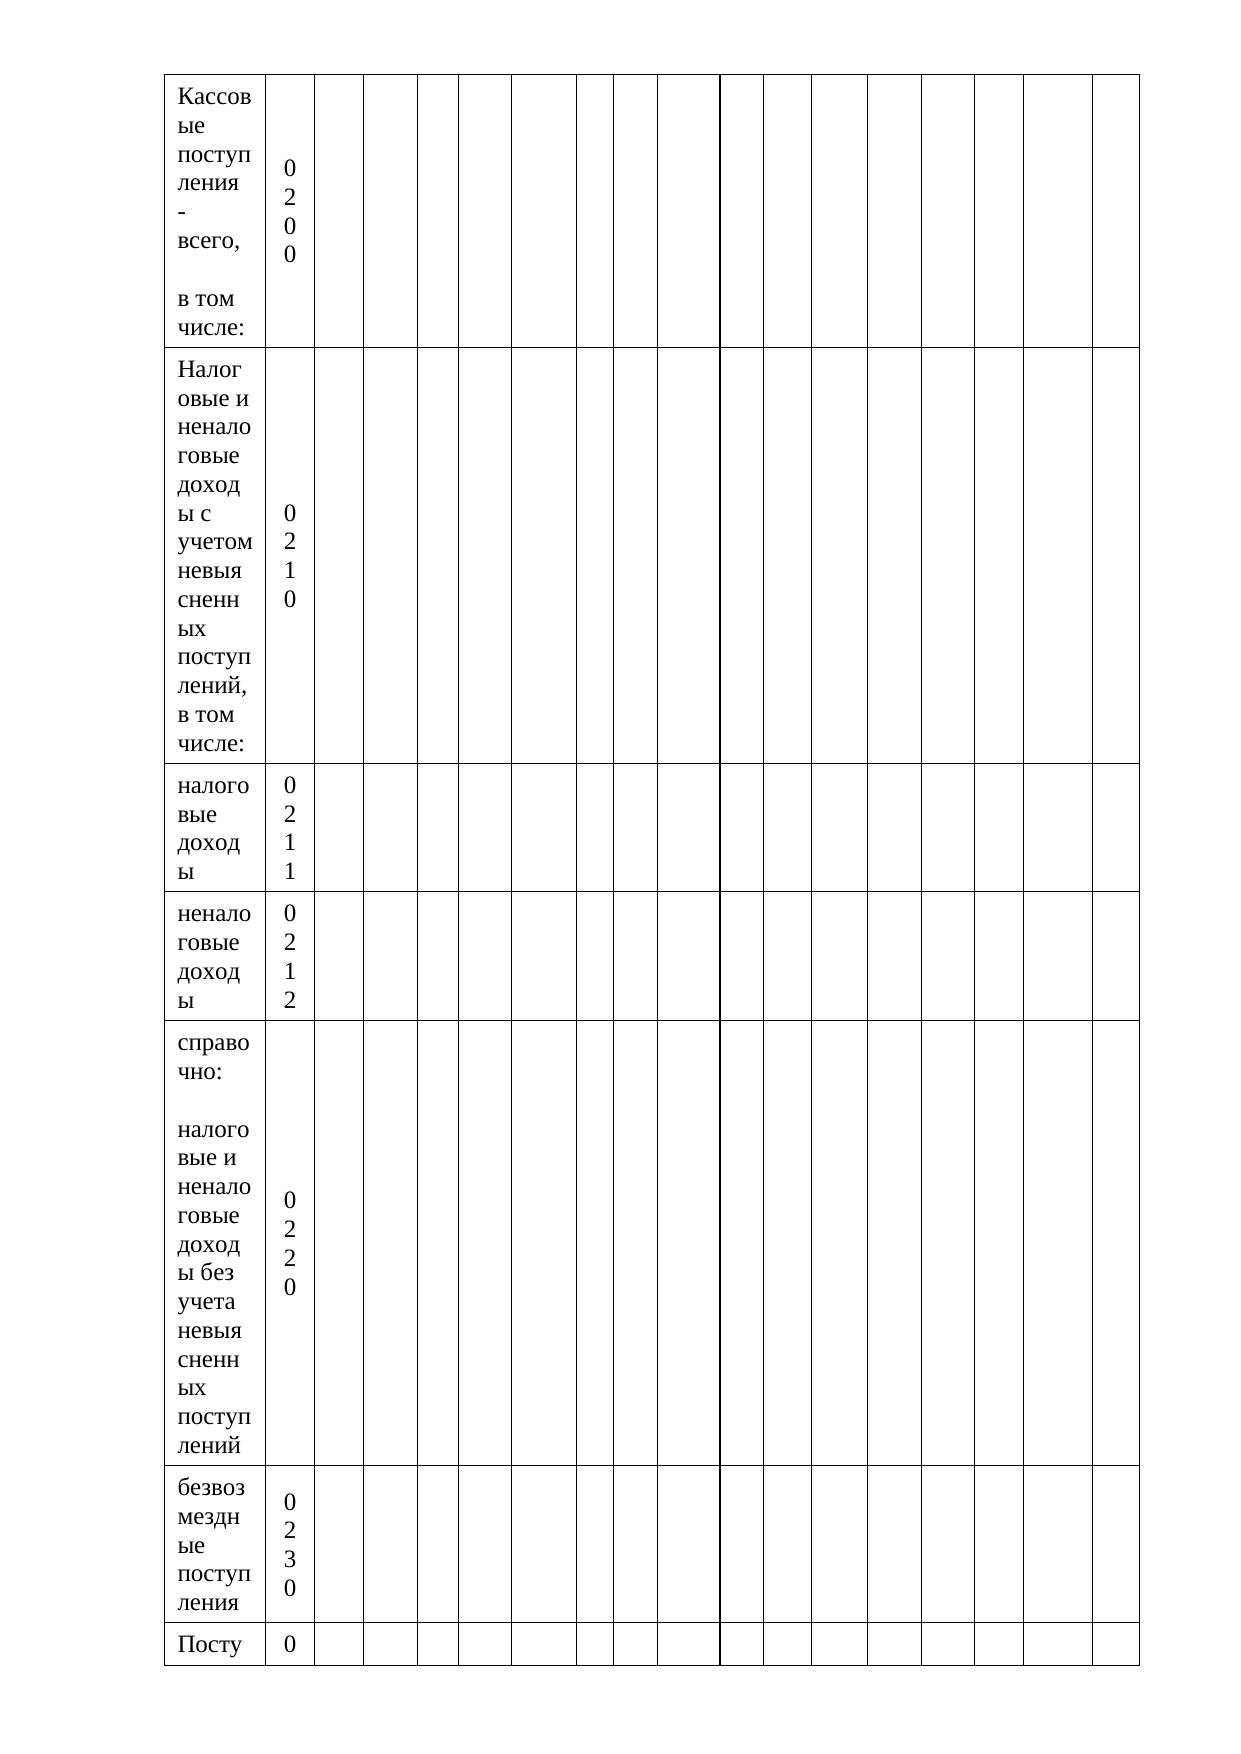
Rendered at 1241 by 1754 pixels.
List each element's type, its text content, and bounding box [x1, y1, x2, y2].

table_cell [459, 764, 511, 891]
table_cell [658, 1466, 719, 1622]
table_cell [922, 764, 974, 891]
table_cell [418, 892, 458, 1020]
table_cell [459, 1623, 511, 1664]
table_cell [721, 1623, 763, 1664]
table_cell [868, 892, 921, 1020]
table_cell [315, 1623, 363, 1664]
table_cell [922, 1021, 974, 1465]
table_cell [512, 1021, 576, 1465]
table_cell [975, 75, 1023, 347]
table_cell [1093, 1021, 1139, 1465]
table_cell безвозмездные поступления [165, 1466, 265, 1622]
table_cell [165, 1623, 265, 1664]
table_cell [418, 764, 458, 891]
table_cell 0200 [266, 75, 314, 347]
table_cell [577, 892, 613, 1020]
table_cell [812, 764, 867, 891]
table_cell 0210 [266, 348, 314, 763]
table_cell [764, 892, 811, 1020]
table_cell Налоговые и неналоговые доходы с учетом невыясненных поступлений, в том числе: [165, 348, 265, 763]
table_cell 0240 [266, 1623, 314, 1664]
table_cell [512, 764, 576, 891]
table_cell Кассовые поступления - всего, в том числе: [165, 75, 265, 347]
table_cell [922, 348, 974, 763]
table_cell [1093, 892, 1139, 1020]
table_cell 0230 [266, 1466, 314, 1622]
table_cell [658, 892, 719, 1020]
table_cell [868, 1021, 921, 1465]
table_cell [764, 348, 811, 763]
table_cell [812, 1021, 867, 1465]
table_cell [614, 1623, 657, 1664]
table_cell [577, 348, 613, 763]
table_cell [459, 75, 511, 347]
table_cell [1093, 348, 1139, 763]
table_cell [577, 1021, 613, 1465]
table_cell [812, 892, 867, 1020]
table_cell [721, 348, 763, 763]
table_cell [764, 1466, 811, 1622]
table_cell [812, 1466, 867, 1622]
table_cell [418, 75, 458, 347]
table_cell [577, 1623, 613, 1664]
table_cell [418, 1623, 458, 1664]
table_cell [1024, 1623, 1092, 1664]
table_cell [614, 75, 657, 347]
table_cell [658, 1021, 719, 1465]
table_cell [868, 1466, 921, 1622]
table_cell [577, 75, 613, 347]
table_cell [868, 348, 921, 763]
table_cell [1024, 764, 1092, 891]
table_cell [975, 348, 1023, 763]
table_cell [764, 75, 811, 347]
table_cell [812, 348, 867, 763]
table_cell [512, 1623, 576, 1664]
table_cell [658, 75, 719, 347]
table_cell [459, 1466, 511, 1622]
table_cell [577, 1466, 613, 1622]
table_cell [812, 1623, 867, 1664]
table_cell [658, 1623, 719, 1664]
table_cell [459, 1021, 511, 1465]
table_cell [315, 1466, 363, 1622]
table_cell [868, 75, 921, 347]
table_cell [658, 764, 719, 891]
table_cell [975, 1021, 1023, 1465]
table_cell [364, 892, 417, 1020]
table_cell [1093, 75, 1139, 347]
table_cell [922, 1623, 974, 1664]
table_cell [764, 764, 811, 891]
table_cell [512, 75, 576, 347]
table_cell [764, 1021, 811, 1465]
table_cell [975, 892, 1023, 1020]
table_cell [1024, 75, 1092, 347]
table_cell [315, 1021, 363, 1465]
table_cell [764, 1623, 811, 1664]
table_cell [721, 1021, 763, 1465]
table_cell [512, 348, 576, 763]
table_cell 0212 [266, 892, 314, 1020]
table_cell [364, 75, 417, 347]
table_cell 0220 [266, 1021, 314, 1465]
table_cell [364, 348, 417, 763]
table_cell 0211 [266, 764, 314, 891]
table_cell [721, 75, 763, 347]
table_cell [721, 892, 763, 1020]
table_cell [459, 892, 511, 1020]
table_cell [868, 1623, 921, 1664]
table_cell [614, 764, 657, 891]
table_cell [922, 892, 974, 1020]
table_cell [315, 892, 363, 1020]
table_cell [922, 75, 974, 347]
table_cell [922, 1466, 974, 1622]
table_cell [658, 348, 719, 763]
table_cell [1093, 1623, 1139, 1664]
table_cell [364, 1466, 417, 1622]
table_cell неналоговые доходы [165, 892, 265, 1020]
table_cell [418, 1021, 458, 1465]
table_cell [512, 892, 576, 1020]
table_cell [364, 1623, 417, 1664]
table_cell [1093, 1466, 1139, 1622]
table_cell [614, 348, 657, 763]
table_cell [364, 764, 417, 891]
table_cell [315, 764, 363, 891]
table_cell [975, 764, 1023, 891]
table_cell [315, 348, 363, 763]
table_cell [975, 1623, 1023, 1664]
table_cell [614, 1021, 657, 1465]
table_cell справочно: налоговые и неналоговые доходы без учета невыясненных поступлений [165, 1021, 265, 1465]
table_cell [418, 1466, 458, 1622]
table_cell [1024, 348, 1092, 763]
table_cell [459, 348, 511, 763]
table_cell [512, 1466, 576, 1622]
table_cell [721, 764, 763, 891]
table_cell налоговые доходы [165, 764, 265, 891]
table_cell [614, 892, 657, 1020]
table_cell [418, 348, 458, 763]
table_cell [364, 1021, 417, 1465]
table_cell [721, 1466, 763, 1622]
table_cell [1093, 764, 1139, 891]
table_cell [1024, 1021, 1092, 1465]
table_cell [315, 75, 363, 347]
table_cell [812, 75, 867, 347]
table_cell [1024, 1466, 1092, 1622]
table_cell [1024, 892, 1092, 1020]
table_cell [868, 764, 921, 891]
table_cell [614, 1466, 657, 1622]
table_cell [577, 764, 613, 891]
table_cell [975, 1466, 1023, 1622]
